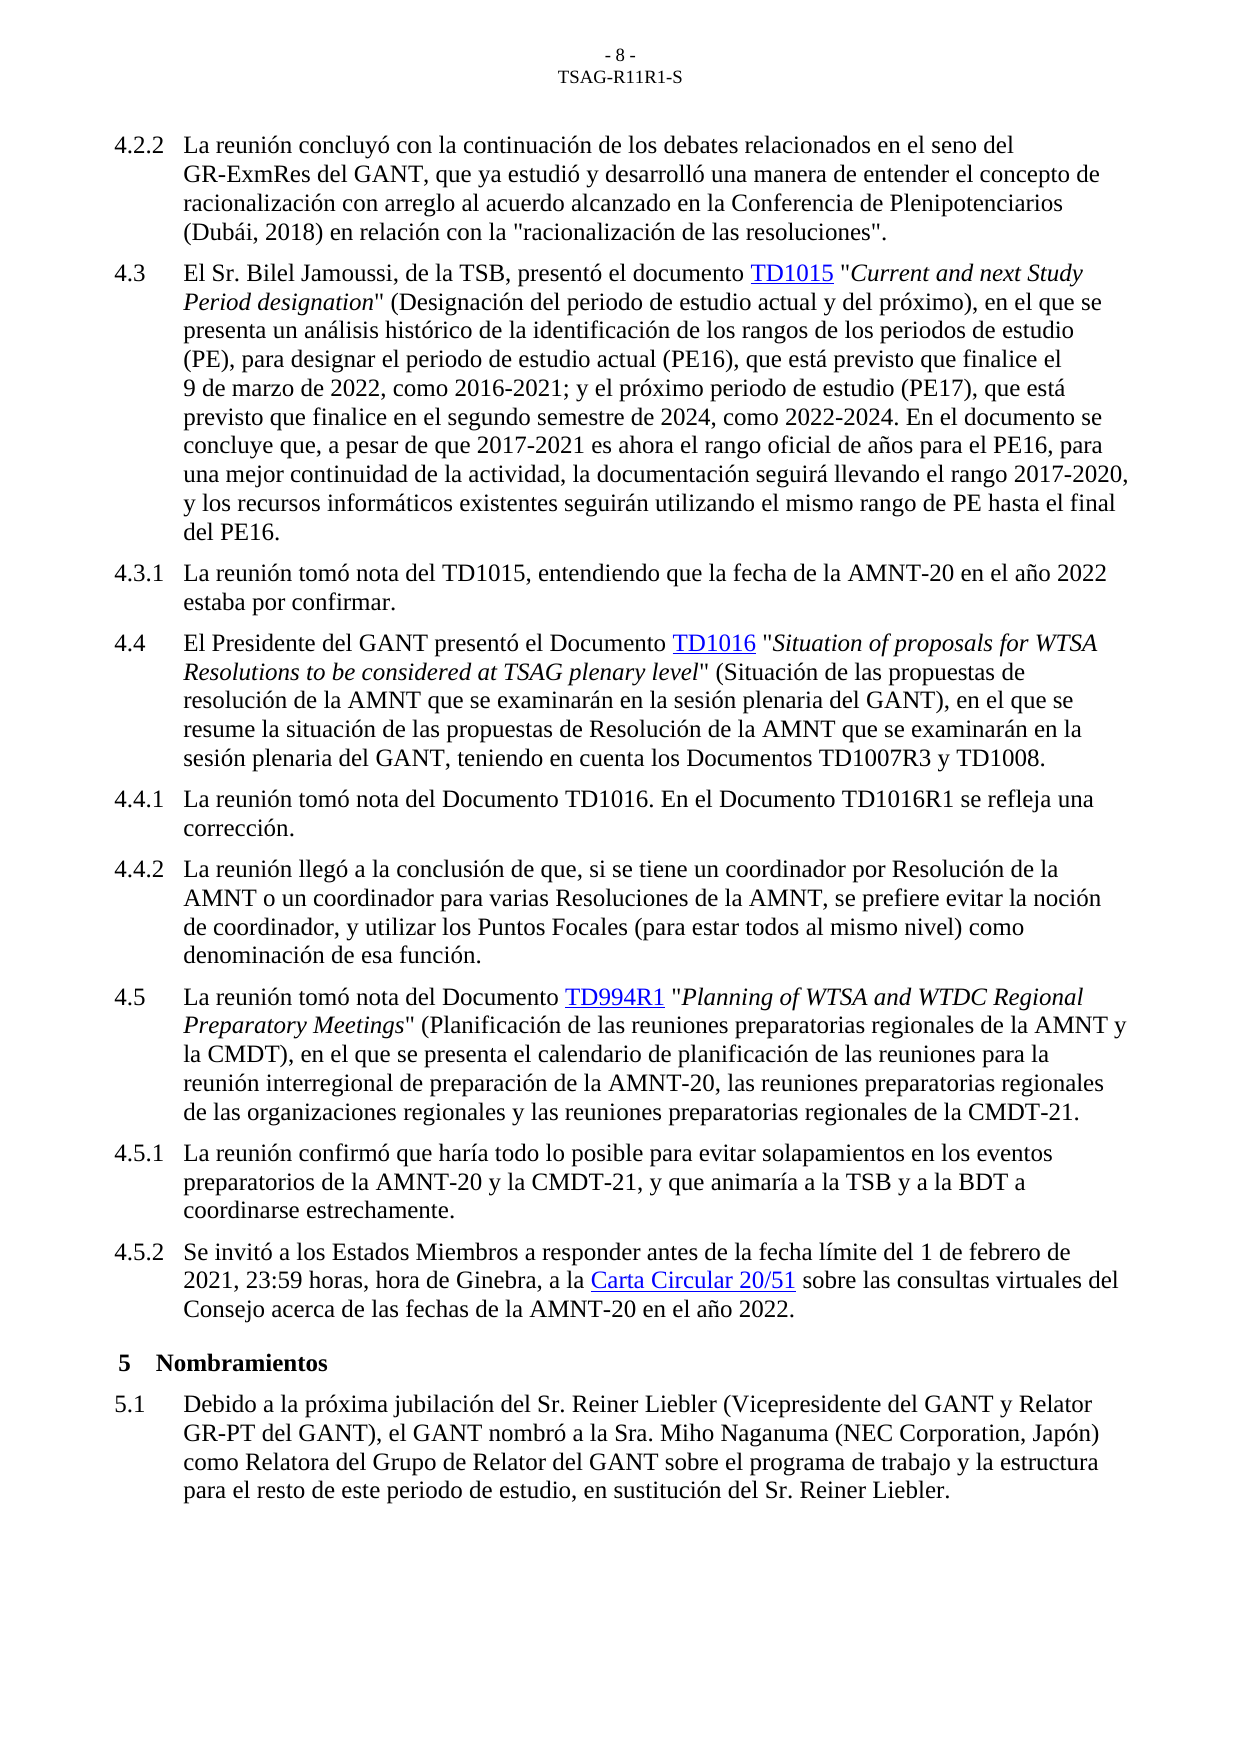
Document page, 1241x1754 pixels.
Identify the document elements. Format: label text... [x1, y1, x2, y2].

table_cell La reunión llegó a la conclusión de que, si se tiene un coordinador por Resolución de la AMNT o un coordinador para varias Resoluciones de la AMNT, se prefiere evitar la noción de coordinador, y utilizar los Puntos Focales (para estar todos al mismo nivel) como denominación de esa función. [177, 842, 1137, 969]
table_cell La reunión tomó nota del Documento TD1016. En el Documento TD1016R1 se refleja una corrección. [177, 772, 1137, 842]
table_header 5.1 [103, 1377, 177, 1504]
table_cell La reunión concluyó con la continuación de los debates relacionados en el seno del GR-ExmRes del GANT, que ya estudió y desarrolló una manera de entender el concepto de racionalización con arreglo al acuerdo alcanzado en la Conferencia de Plenipotenciarios (Dubái, 2018) en relación con la "racionalización de las resoluciones". [177, 118, 1137, 246]
table_header Debido a la próxima jubilación del Sr. Reiner Liebler (Vicepresidente del GANT y Relator GR-PT del GANT), el GANT nombró a la Sra. Miho Naganuma (NEC Corporation, Japón) como Relatora del Grupo de Relator del GANT sobre el programa de trabajo y la estructura para el resto de este periodo de estudio, en sustitución del Sr. Reiner Liebler. [177, 1377, 1137, 1504]
table_cell 4.4.1 [103, 772, 177, 842]
table_cell La reunión tomó nota del Documento TD994R1 "Planning of WTSA and WTDC Regional Preparatory Meetings" (Planificación de las reuniones preparatorias regionales de la AMNT y la CMDT), en el que se presenta el calendario de planificación de las reuniones para la reunión interregional de preparación de la AMNT-20, las reuniones preparatorias regionales de las organizaciones regionales y las reuniones preparatorias regionales de la CMDT-21. [177, 969, 1137, 1126]
table_cell Se invitó a los Estados Miembros a responder antes de la fecha límite del 1 de febrero de 2021, 23:59 horas, hora de Ginebra, a la Carta Circular 20/51 sobre las consultas virtuales del Consejo acerca de las fechas de la AMNT-20 en el año 2022. [177, 1224, 1137, 1323]
list Nombramientos [118, 1348, 1122, 1377]
table_cell 4.4 [103, 616, 177, 772]
table_cell La reunión confirmó que haría todo lo posible para evitar solapamientos en los eventos preparatorios de la AMNT-20 y la CMDT-21, y que animaría a la TSB y a la BDT a coordinarse estrechamente. [177, 1126, 1137, 1224]
table_cell 4.5.2 [103, 1224, 177, 1323]
table_cell La reunión tomó nota del TD1015, entendiendo que la fecha de la AMNT-20 en el año 2022 estaba por confirmar. [177, 546, 1137, 616]
table_cell 4.5 [103, 969, 177, 1126]
table_cell El Presidente del GANT presentó el Documento TD1016 "Situation of proposals for WTSA Resolutions to be considered at TSAG plenary level" (Situación de las propuestas de resolución de la AMNT que se examinarán en la sesión plenaria del GANT), en el que se resume la situación de las propuestas de Resolución de la AMNT que se examinarán en la sesión plenaria del GANT, teniendo en cuenta los Documentos TD1007R3 y TD1008. [177, 616, 1137, 772]
table_cell 4.2.2 [103, 118, 177, 246]
table_cell 4.3 [103, 246, 177, 546]
table_cell El Sr. Bilel Jamoussi, de la TSB, presentó el documento TD1015 "Current and next Study Period designation" (Designación del periodo de estudio actual y del próximo), en el que se presenta un análisis histórico de la identificación de los rangos de los periodos de estudio (PE), para designar el periodo de estudio actual (PE16), que está previsto que finalice el 9 de marzo de 2022, como 2016-2021; y el próximo periodo de estudio (PE17), que está previsto que finalice en el segundo semestre de 2024, como 2022-2024. En el documento se concluye que, a pesar de que 2017-2021 es ahora el rango oficial de años para el PE16, para una mejor continuidad de la actividad, la documentación seguirá llevando el rango 2017-2020, y los recursos informáticos existentes seguirán utilizando el mismo rango de PE hasta el final del PE16. [177, 246, 1137, 546]
table_cell 4.4.2 [103, 842, 177, 969]
table_cell 4.5.1 [103, 1126, 177, 1224]
table_cell 4.3.1 [103, 546, 177, 616]
